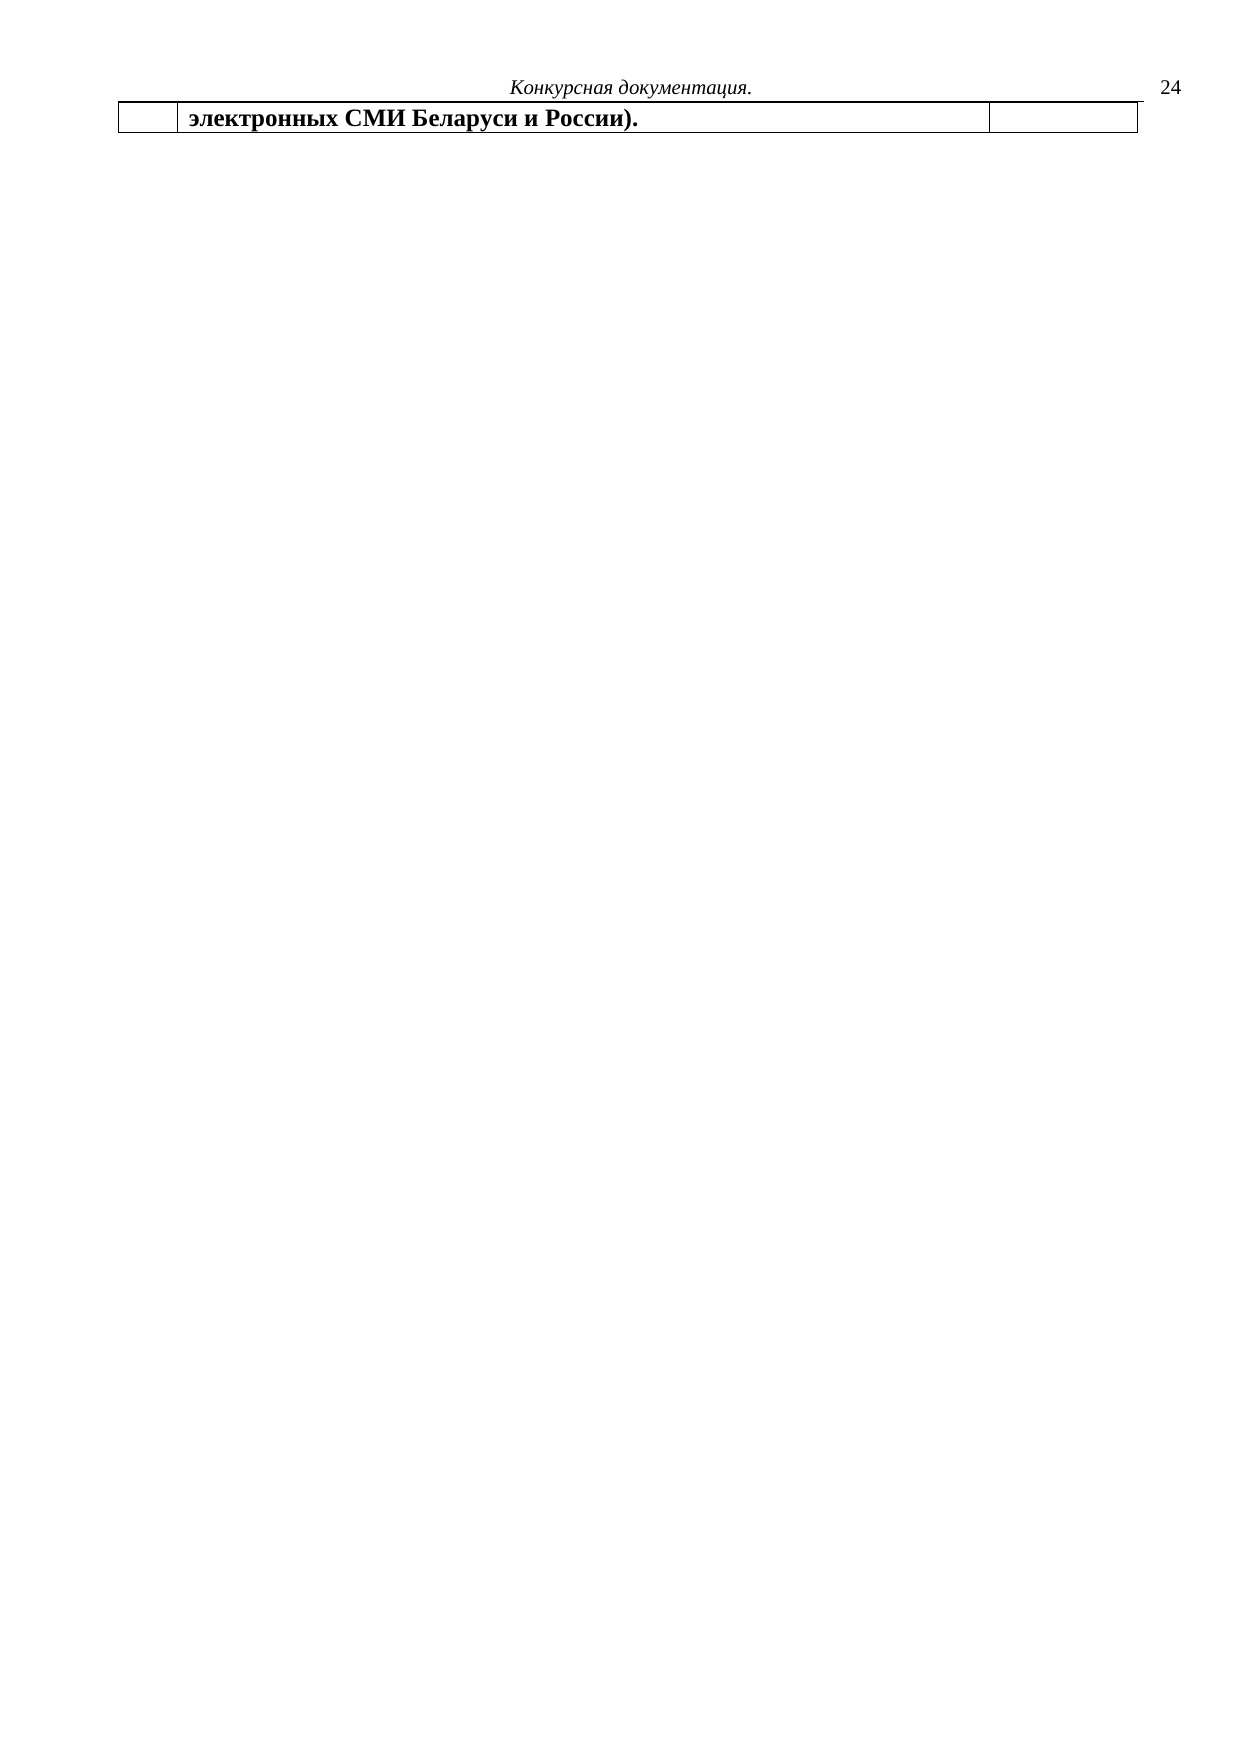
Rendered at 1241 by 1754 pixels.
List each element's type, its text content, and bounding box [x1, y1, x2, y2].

table_cell 3 л о т [119, 103, 177, 132]
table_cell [990, 103, 1137, 132]
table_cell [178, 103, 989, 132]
